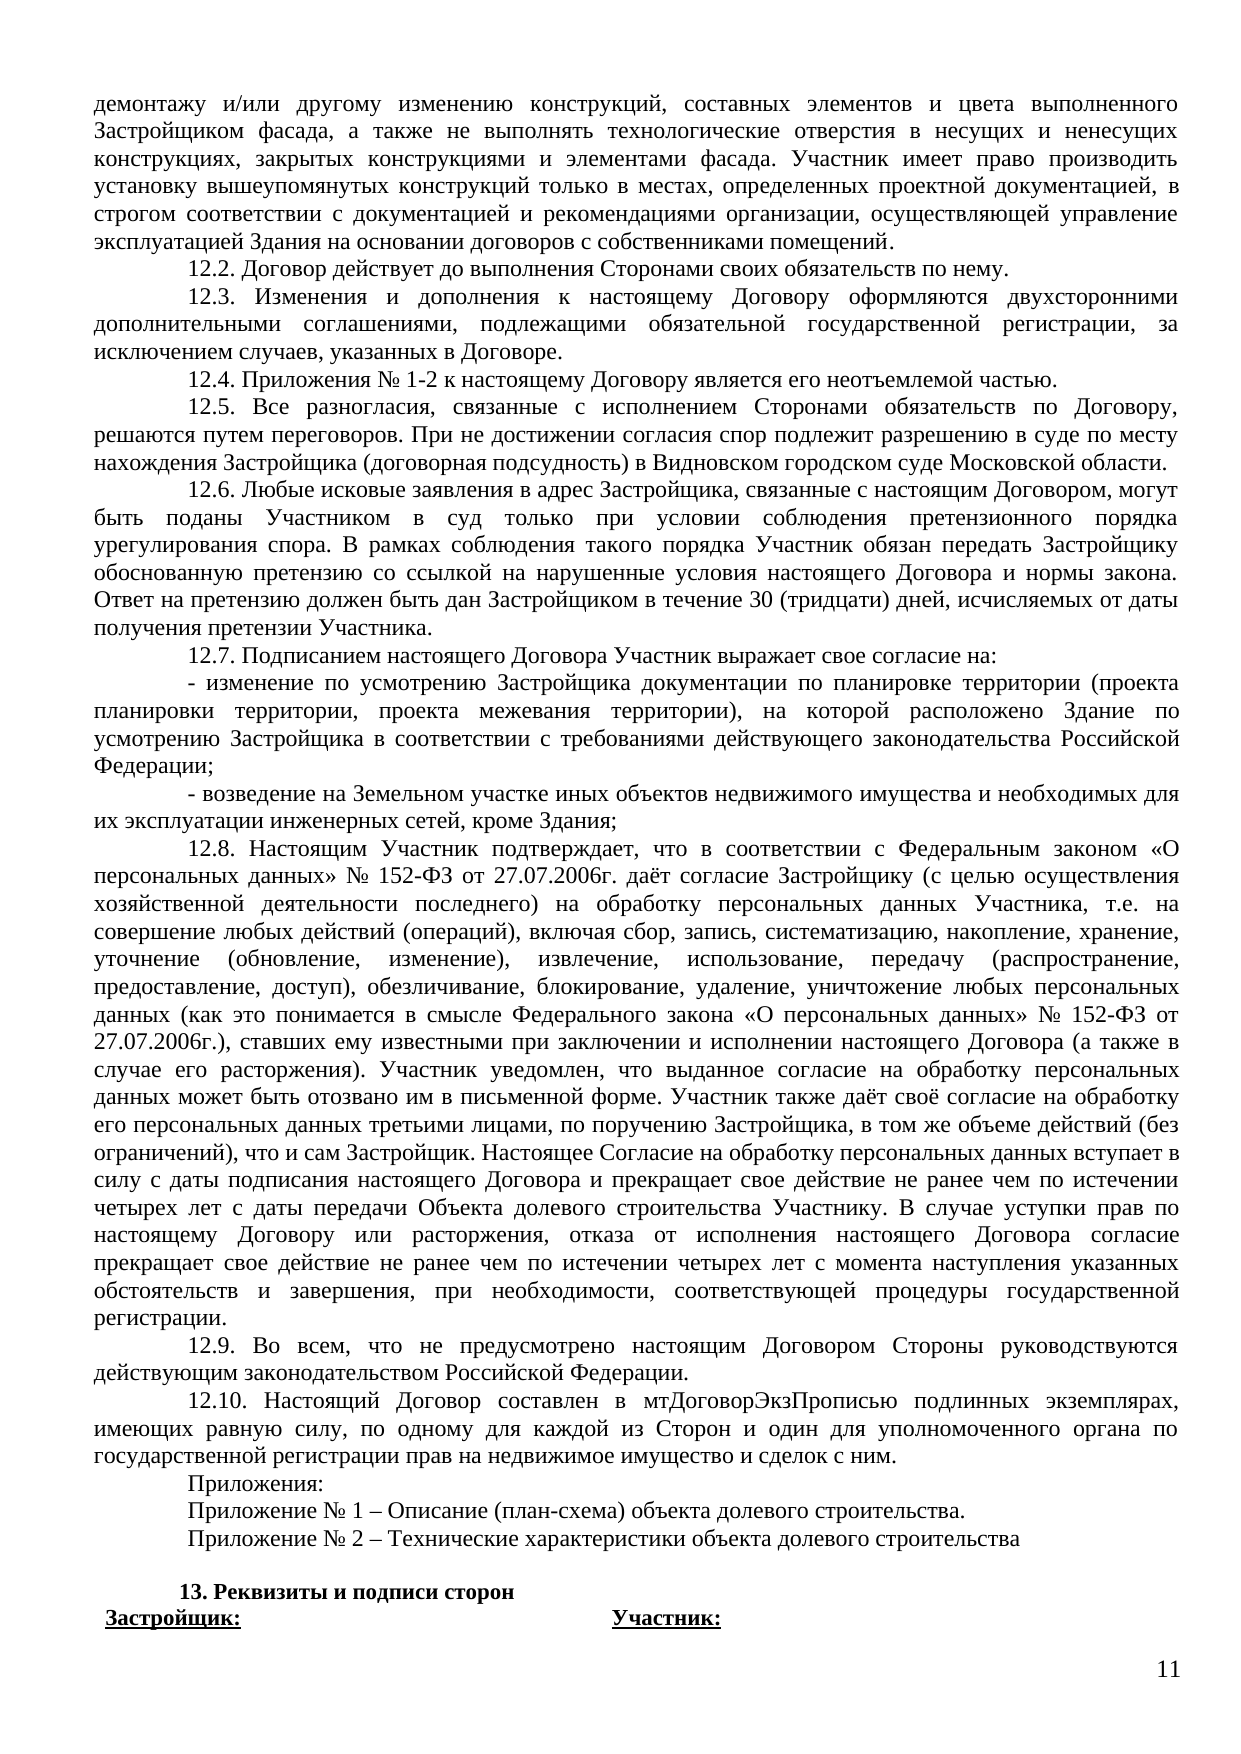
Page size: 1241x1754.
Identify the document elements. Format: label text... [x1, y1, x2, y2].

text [94, 89, 1179, 254]
text 13. Реквизиты и подписи сторон [167, 1578, 1179, 1604]
text Приложения: [94, 1469, 1179, 1496]
table_header Участник: гр. [600, 1604, 1163, 1631]
text 12.3. Изменения и дополнения к настоящему Договору оформляются двухсторонними дополнительными соглашениями, подлежащими обязательной государственной регистрации, за исключением случаев, указанных в Договоре. [94, 282, 1179, 365]
text Приложение № 2 – Технические характеристики объекта долевого строительства [114, 1524, 1181, 1552]
text 12.7. Подписанием настоящего Договора Участник выражает свое согласие на: [94, 641, 1181, 668]
text 12.2. Договор действует до выполнения Сторонами своих обязательств по нему. [94, 254, 1179, 282]
text - изменение по усмотрению Застройщика документации по планировке территории (проекта планировки территории, проекта межевания территории), на которой расположено Здание по усмотрению Застройщика в соответствии с требованиями действующего законодательства Российской Федерации; [94, 668, 1181, 779]
text 12.10. Настоящий Договор составлен в подлинных экземплярах, имеющих равную силу, по одному для каждой из Сторон и один для уполномоченного органа по государственной регистрации прав на недвижимое имущество и сделок с ним. [94, 1386, 1179, 1469]
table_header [94, 1604, 600, 1631]
text Приложение № 1 – Описание (план-схема) объекта долевого строительства. [94, 1496, 1179, 1524]
text 12.9. Во всем, что не предусмотрено настоящим Договором Стороны руководствуются действующим законодательством Российской Федерации. [94, 1331, 1179, 1386]
text - возведение на Земельном участке иных объектов недвижимого имущества и необходимых для их эксплуатации инженерных сетей, кроме Здания; [94, 779, 1181, 834]
text 12.8. Настоящим Участник подтверждает, что в соответствии с Федеральным законом «О персональных данных» № 152-ФЗ от 27.07.2006г. даёт согласие Застройщику (с целью осуществления хозяйственной деятельности последнего) на обработку персональных данных Участника, т.е. на совершение любых действий (операций), включая сбор, запись, систематизацию, накопление, хранение, уточнение (обновление, изменение), извлечение, использование, передачу (распространение, предоставление, доступ), обезличивание, блокирование, удаление, уничтожение любых персональных данных (как это понимается в смысле Федерального закона «О персональных данных» № 152-ФЗ от 27.07.2006г.), ставших ему известными при заключении и исполнении настоящего Договора (а также в случае его расторжения). Участник уведомлен, что выданное согласие на обработку персональных данных может быть отозвано им в письменной форме. Участник также даёт своё согласие на обработку его персональных данных третьими лицами, по поручению Застройщика, в том же объеме действий (без ограничений), что и сам Застройщик. Настоящее Согласие на обработку персональных данных вступает в силу с даты подписания настоящего Договора и прекращает свое действие не ранее чем по истечении четырех лет с даты передачи Объекта долевого строительства Участнику. В случае уступки прав по настоящему Договору или расторжения, отказа от исполнения настоящего Договора согласие прекращает свое действие не ранее чем по истечении четырех лет с момента наступления указанных обстоятельств и завершения, при необходимости, соответствующей процедуры государственной регистрации. [94, 834, 1181, 1331]
text 12.4. Приложения № 1-2 к настоящему Договору является его неотъемлемой частью. [94, 365, 1179, 392]
text 12.5. Все разногласия, связанные с исполнением Сторонами обязательств по Договору, решаются путем переговоров. При не достижении согласия спор подлежит разрешению в суде по месту нахождения Застройщика (договорная подсудность) в Видновском городском суде Московской области. [94, 392, 1179, 475]
text 12.6. Любые исковые заявления в адрес Застройщика, связанные с настоящим Договором, могут быть поданы Участником в суд только при условии соблюдения претензионного порядка урегулирования спора. В рамках соблюдения такого порядка Участник обязан передать Застройщику обоснованную претензию со ссылкой на нарушенные условия настоящего Договора и нормы закона. Ответ на претензию должен быть дан Застройщиком в течение 30 (тридцати) дней, исчисляемых от даты получения претензии Участника. [94, 475, 1179, 641]
